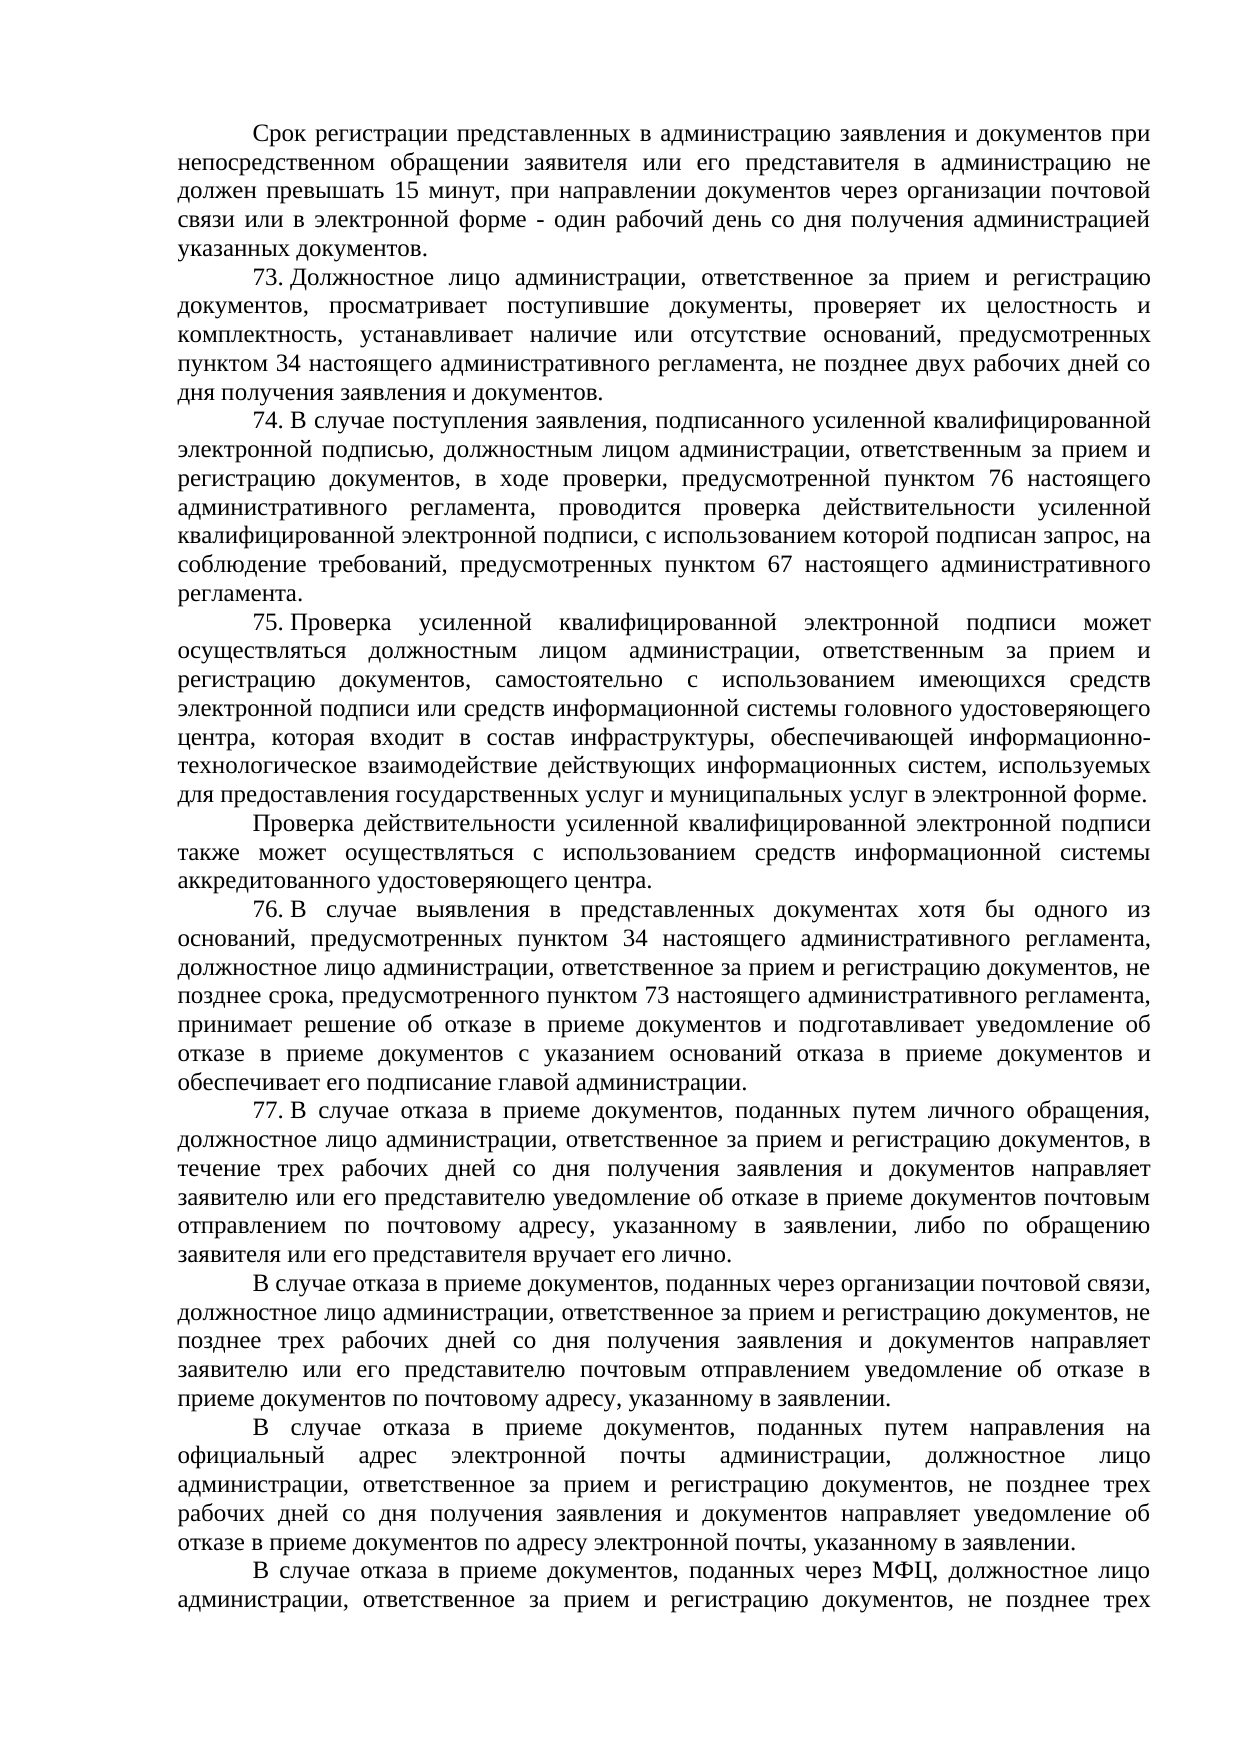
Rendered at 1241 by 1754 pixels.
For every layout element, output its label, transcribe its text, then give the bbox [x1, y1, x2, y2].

text Проверка действительности усиленной квалифицированной электронной подписи также может осуществляться с использованием средств информационной системы аккредитованного удостоверяющего центра. [177, 808, 1152, 894]
text В случае отказа в приеме документов, поданных путем направления на официальный адрес электронной почты администрации, должностное лицо администрации, ответственное за прием и регистрацию документов, не позднее трех рабочих дней со дня получения заявления и документов направляет уведомление об отказе в приеме документов по адресу электронной почты, указанному в заявлении. [177, 1412, 1152, 1556]
text 74. В случае поступления заявления, подписанного усиленной квалифицированной электронной подписью, должностным лицом администрации, ответственным за прием и регистрацию документов, в ходе проверки, предусмотренной пунктом 76 настоящего административного регламента, проводится проверка действительности усиленной квалифицированной электронной подписи, с использованием которой подписан запрос, на соблюдение требований, предусмотренных пунктом 67 настоящего административного регламента. [177, 406, 1152, 607]
text 73. Должностное лицо администрации, ответственное за прием и регистрацию документов, просматривает поступившие документы, проверяет их целостность и комплектность, устанавливает наличие или отсутствие оснований, предусмотренных пунктом 34 настоящего административного регламента, не позднее двух рабочих дней со дня получения заявления и документов. [177, 262, 1152, 406]
text 77. В случае отказа в приеме документов, поданных путем личного обращения, должностное лицо администрации, ответственное за прием и регистрацию документов, в течение трех рабочих дней со дня получения заявления и документов направляет заявителю или его представителю уведомление об отказе в приеме документов почтовым отправлением по почтовому адресу, указанному в заявлении, либо по обращению заявителя или его представителя вручает его лично. [177, 1096, 1152, 1268]
text 75. Проверка усиленной квалифицированной электронной подписи может осуществляться должностным лицом администрации, ответственным за прием и регистрацию документов, самостоятельно с использованием имеющихся средств электронной подписи или средств информационной системы головного удостоверяющего центра, которая входит в состав инфраструктуры, обеспечивающей информационно-технологическое взаимодействие действующих информационных систем, используемых для предоставления государственных услуг и муниципальных услуг в электронной форме. [177, 607, 1152, 808]
text В случае отказа в приеме документов, поданных через организации почтовой связи, должностное лицо администрации, ответственное за прием и регистрацию документов, не позднее трех рабочих дней со дня получения заявления и документов направляет заявителю или его представителю почтовым отправлением уведомление об отказе в приеме документов по почтовому адресу, указанному в заявлении. [177, 1268, 1152, 1412]
text Срок регистрации представленных в администрацию заявления и документов при непосредственном обращении заявителя или его представителя в администрацию не должен превышать 15 минут, при направлении документов через организации почтовой связи или в электронной форме - один рабочий день со дня получения администрацией указанных документов. [177, 118, 1152, 262]
text 76. В случае выявления в представленных документах хотя бы одного из оснований, предусмотренных пунктом 34 настоящего административного регламента, должностное лицо администрации, ответственное за прием и регистрацию документов, не позднее срока, предусмотренного пунктом 73 настоящего административного регламента, принимает решение об отказе в приеме документов и подготавливает уведомление об отказе в приеме документов с указанием оснований отказа в приеме документов и обеспечивает его подписание главой администрации. [177, 894, 1152, 1096]
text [177, 1556, 1152, 1613]
